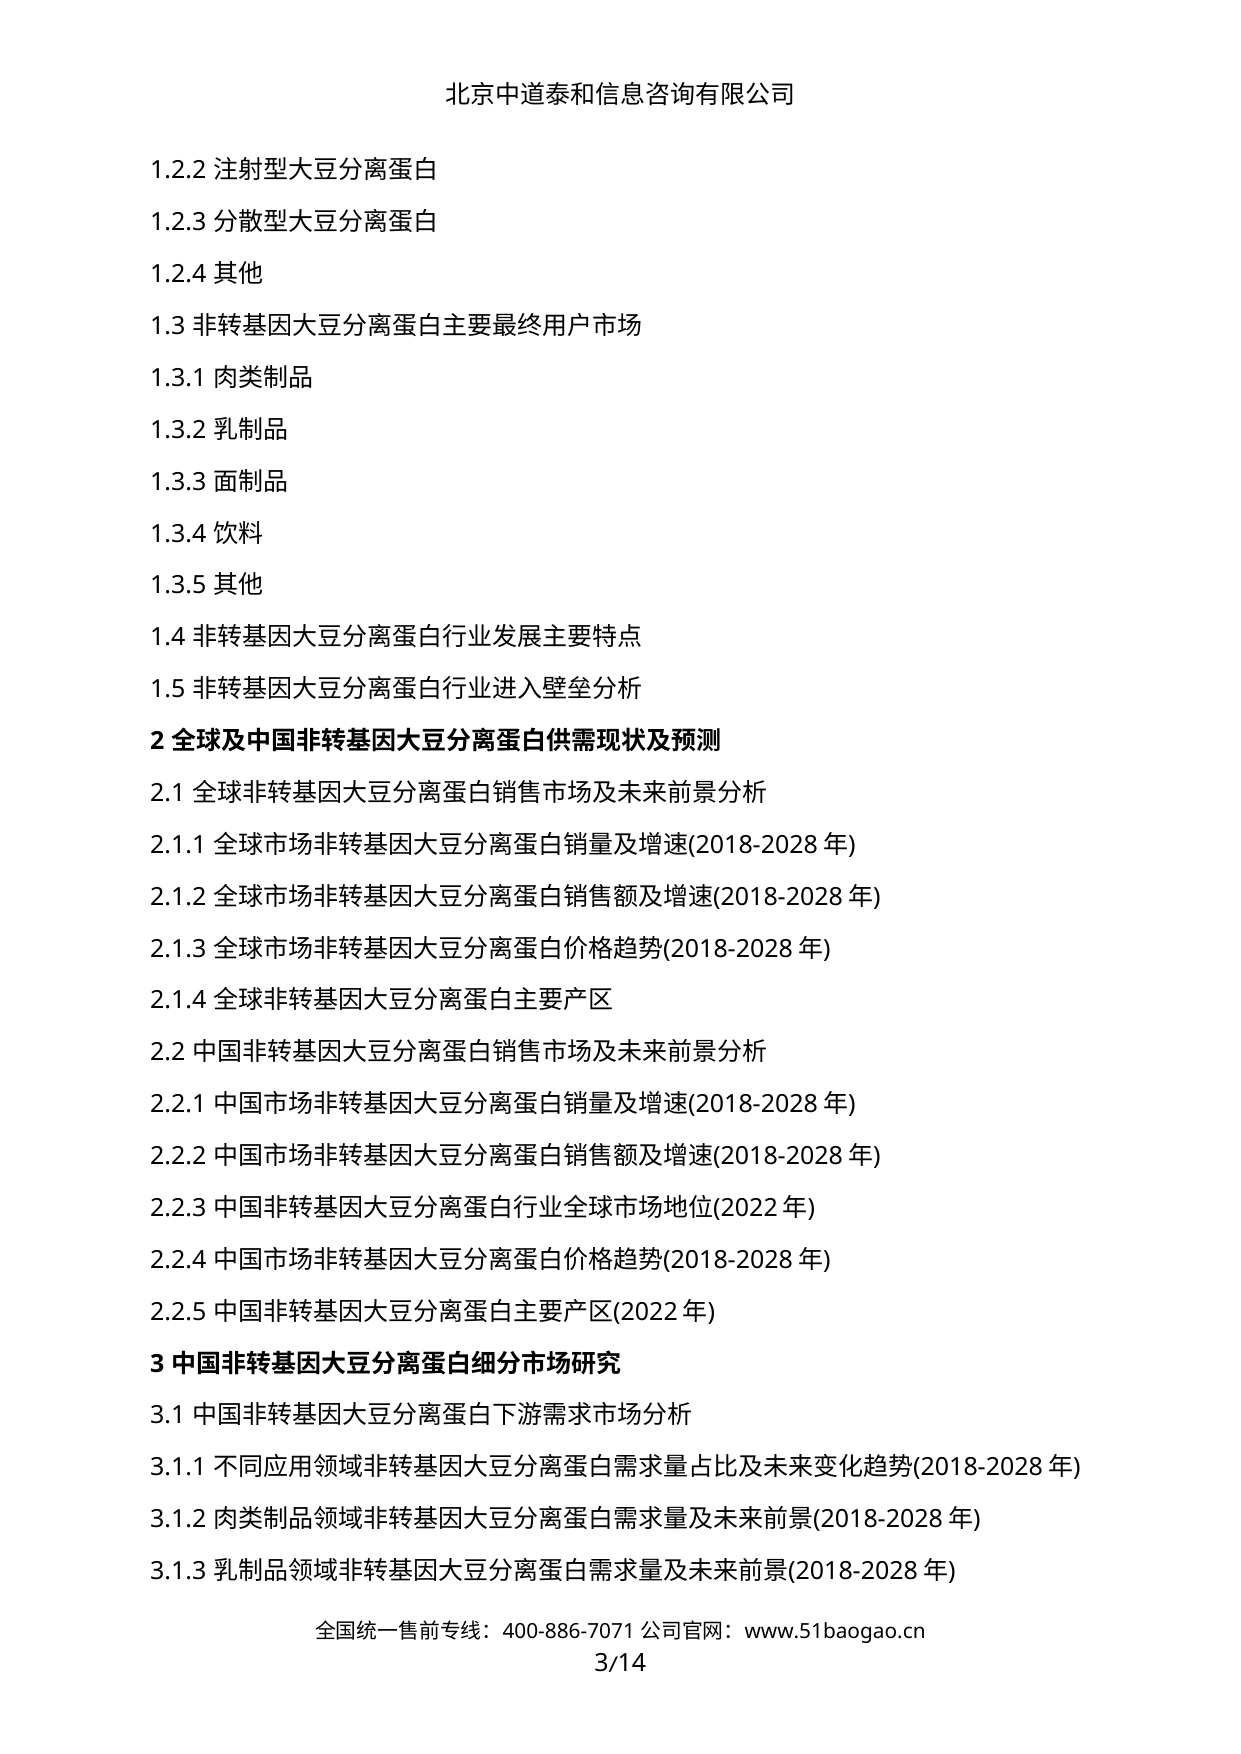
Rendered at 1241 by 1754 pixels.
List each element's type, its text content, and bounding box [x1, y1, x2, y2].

text 2.2.5 中国非转基因大豆分离蛋白主要产区(2022年) [150, 1291, 1090, 1327]
text 2 全球及中国非转基因大豆分离蛋白供需现状及预测 [150, 721, 1090, 757]
text 1.2.2 注射型大豆分离蛋白 [150, 150, 1090, 186]
text 3.1.2 肉类制品领域非转基因大豆分离蛋白需求量及未来前景(2018-2028年) [150, 1499, 1090, 1535]
text 1.3.5 其他 [150, 565, 1090, 601]
text 2.2.1 中国市场非转基因大豆分离蛋白销量及增速(2018-2028年) [150, 1084, 1090, 1120]
text 2.1.4 全球非转基因大豆分离蛋白主要产区 [150, 980, 1090, 1016]
text 3.1.1 不同应用领域非转基因大豆分离蛋白需求量占比及未来变化趋势(2018-2028年) [150, 1447, 1090, 1483]
text 2.1 全球非转基因大豆分离蛋白销售市场及未来前景分析 [150, 772, 1090, 809]
text 1.2.3 分散型大豆分离蛋白 [150, 202, 1090, 238]
text 2.2 中国非转基因大豆分离蛋白销售市场及未来前景分析 [150, 1032, 1090, 1068]
text 1.2.4 其他 [150, 254, 1090, 290]
text 1.3 非转基因大豆分离蛋白主要最终用户市场 [150, 306, 1090, 342]
text 1.3.4 饮料 [150, 513, 1090, 549]
text 1.3.2 乳制品 [150, 409, 1090, 446]
text 3 中国非转基因大豆分离蛋白细分市场研究 [150, 1343, 1090, 1379]
text 1.4 非转基因大豆分离蛋白行业发展主要特点 [150, 617, 1090, 653]
text 2.1.1 全球市场非转基因大豆分离蛋白销量及增速(2018-2028年) [150, 824, 1090, 861]
text 2.2.3 中国非转基因大豆分离蛋白行业全球市场地位(2022年) [150, 1187, 1090, 1224]
text 3.1 中国非转基因大豆分离蛋白下游需求市场分析 [150, 1395, 1090, 1431]
text 2.1.2 全球市场非转基因大豆分离蛋白销售额及增速(2018-2028年) [150, 876, 1090, 912]
text 2.2.4 中国市场非转基因大豆分离蛋白价格趋势(2018-2028年) [150, 1239, 1090, 1276]
text 3.1.3 乳制品领域非转基因大豆分离蛋白需求量及未来前景(2018-2028年) [150, 1551, 1090, 1587]
text 1.3.1 肉类制品 [150, 357, 1090, 394]
text 1.3.3 面制品 [150, 461, 1090, 497]
text 2.2.2 中国市场非转基因大豆分离蛋白销售额及增速(2018-2028年) [150, 1136, 1090, 1172]
text 2.1.3 全球市场非转基因大豆分离蛋白价格趋势(2018-2028年) [150, 928, 1090, 964]
text 1.5 非转基因大豆分离蛋白行业进入壁垒分析 [150, 669, 1090, 705]
